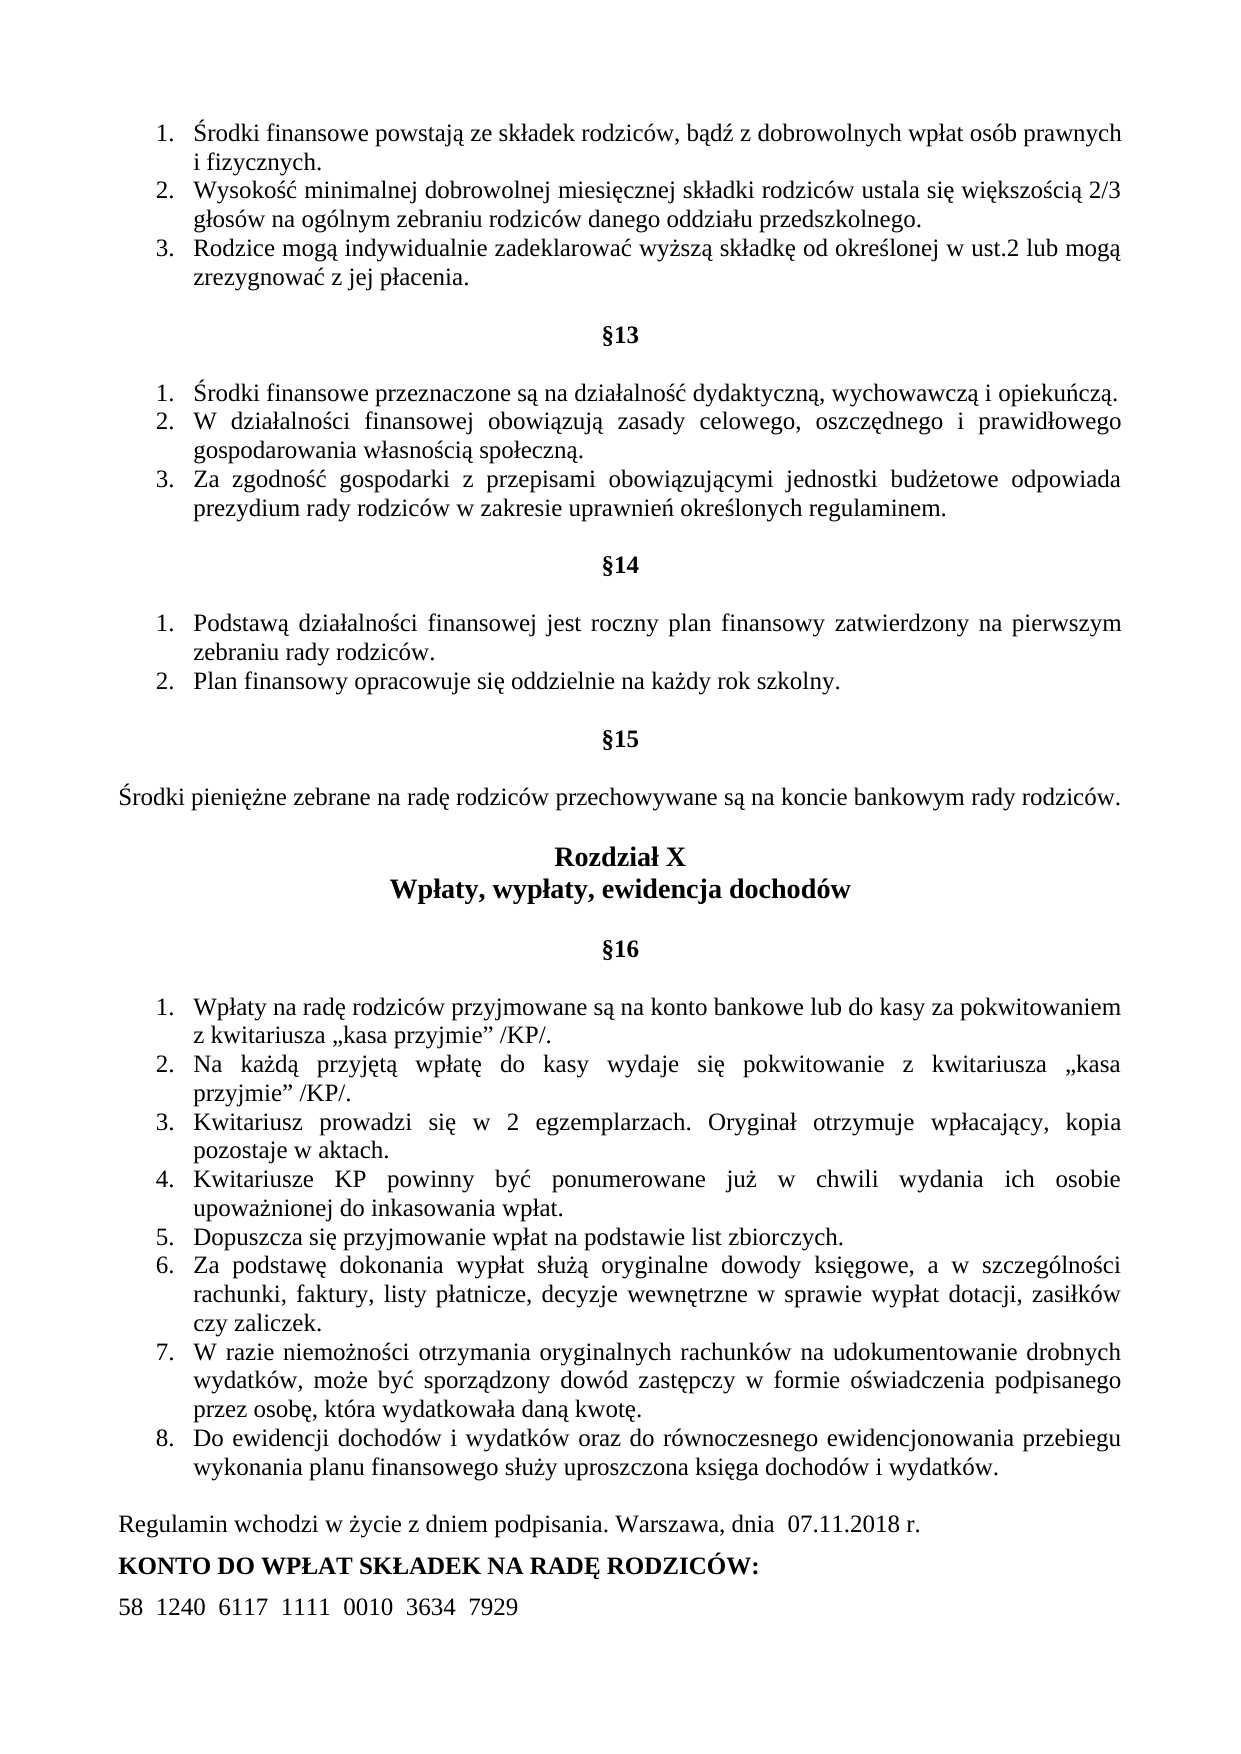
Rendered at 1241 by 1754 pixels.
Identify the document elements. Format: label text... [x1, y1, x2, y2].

list W działalności finansowej obowiązują zasady celowego, oszczędnego i prawidłowego gospodarowania własnością społeczną. [156, 406, 1122, 464]
text KONTO DO WPŁAT SKŁADEK NA RADĘ RODZICÓW: [118, 1551, 1122, 1579]
list Kwitariusze KP powinny być ponumerowane już w chwili wydania ich osobie upoważnionej do inkasowania wpłat. [156, 1164, 1122, 1222]
list Podstawą działalności finansowej jest roczny plan finansowy zatwierdzony na pierwszym zebraniu rady rodziców. [156, 608, 1122, 666]
text §14 [118, 551, 1122, 579]
list Wpłaty na radę rodziców przyjmowane są na konto bankowe lub do kasy za pokwitowaniem z kwitariusza „kasa przyjmie” /KP/. [156, 992, 1122, 1049]
text §13 [118, 320, 1122, 348]
list Za zgodność gospodarki z przepisami obowiązującymi jednostki budżetowe odpowiada prezydium rady rodziców w zakresie uprawnień określonych regulaminem. [156, 464, 1122, 521]
list Wysokość minimalnej dobrowolnej miesięcznej składki rodziców ustala się większością 2/3 głosów na ogólnym zebraniu rodziców danego oddziału przedszkolnego. [156, 176, 1122, 233]
list Do ewidencji dochodów i wydatków oraz do równoczesnego ewidencjonowania przebiegu wykonania planu finansowego służy uproszczona księga dochodów i wydatków. [156, 1423, 1122, 1480]
text Rozdział X Wpłaty, wypłaty, ewidencja dochodów [118, 840, 1122, 904]
text §16 [118, 934, 1122, 962]
text §15 [118, 724, 1122, 753]
list Rodzice mogą indywidualnie zadeklarować wyższą składkę od określonej w ust.2 lub mogą zrezygnować z jej płacenia. [156, 233, 1122, 291]
list Kwitariusz prowadzi się w 2 egzemplarzach. Oryginał otrzymuje wpłacający, kopia pozostaje w aktach. [156, 1107, 1122, 1164]
list Środki finansowe przeznaczone są na działalność dydaktyczną, wychowawczą i opiekuńczą. [156, 378, 1122, 406]
list Dopuszcza się przyjmowanie wpłat na podstawie list zbiorczych. [156, 1222, 1122, 1250]
list W razie niemożności otrzymania oryginalnych rachunków na udokumentowanie drobnych wydatków, może być sporządzony dowód zastępczy w formie oświadczenia podpisanego przez osobę, która wydatkowała daną kwotę. [156, 1337, 1122, 1423]
list Plan finansowy opracowuje się oddzielnie na każdy rok szkolny. [156, 666, 1122, 695]
list Środki finansowe powstają ze składek rodziców, bądź z dobrowolnych wpłat osób prawnych i fizycznych. [156, 118, 1122, 176]
list Za podstawę dokonania wypłat służą oryginalne dowody księgowe, a w szczególności rachunki, faktury, listy płatnicze, decyzje wewnętrzne w sprawie wypłat dotacji, zasiłków czy zaliczek. [156, 1250, 1122, 1337]
text Środki pieniężne zebrane na radę rodziców przechowywane są na koncie bankowym rady rodziców. [118, 782, 1122, 811]
list Na każdą przyjętą wpłatę do kasy wydaje się pokwitowanie z kwitariusza „kasa przyjmie” /KP/. [156, 1049, 1122, 1107]
text 58 1240 6117 1111 0010 3634 7929 [118, 1592, 1122, 1621]
text Regulamin wchodzi w życie z dniem podpisania. Warszawa, dnia 07.11.2018 r. [118, 1509, 1122, 1538]
